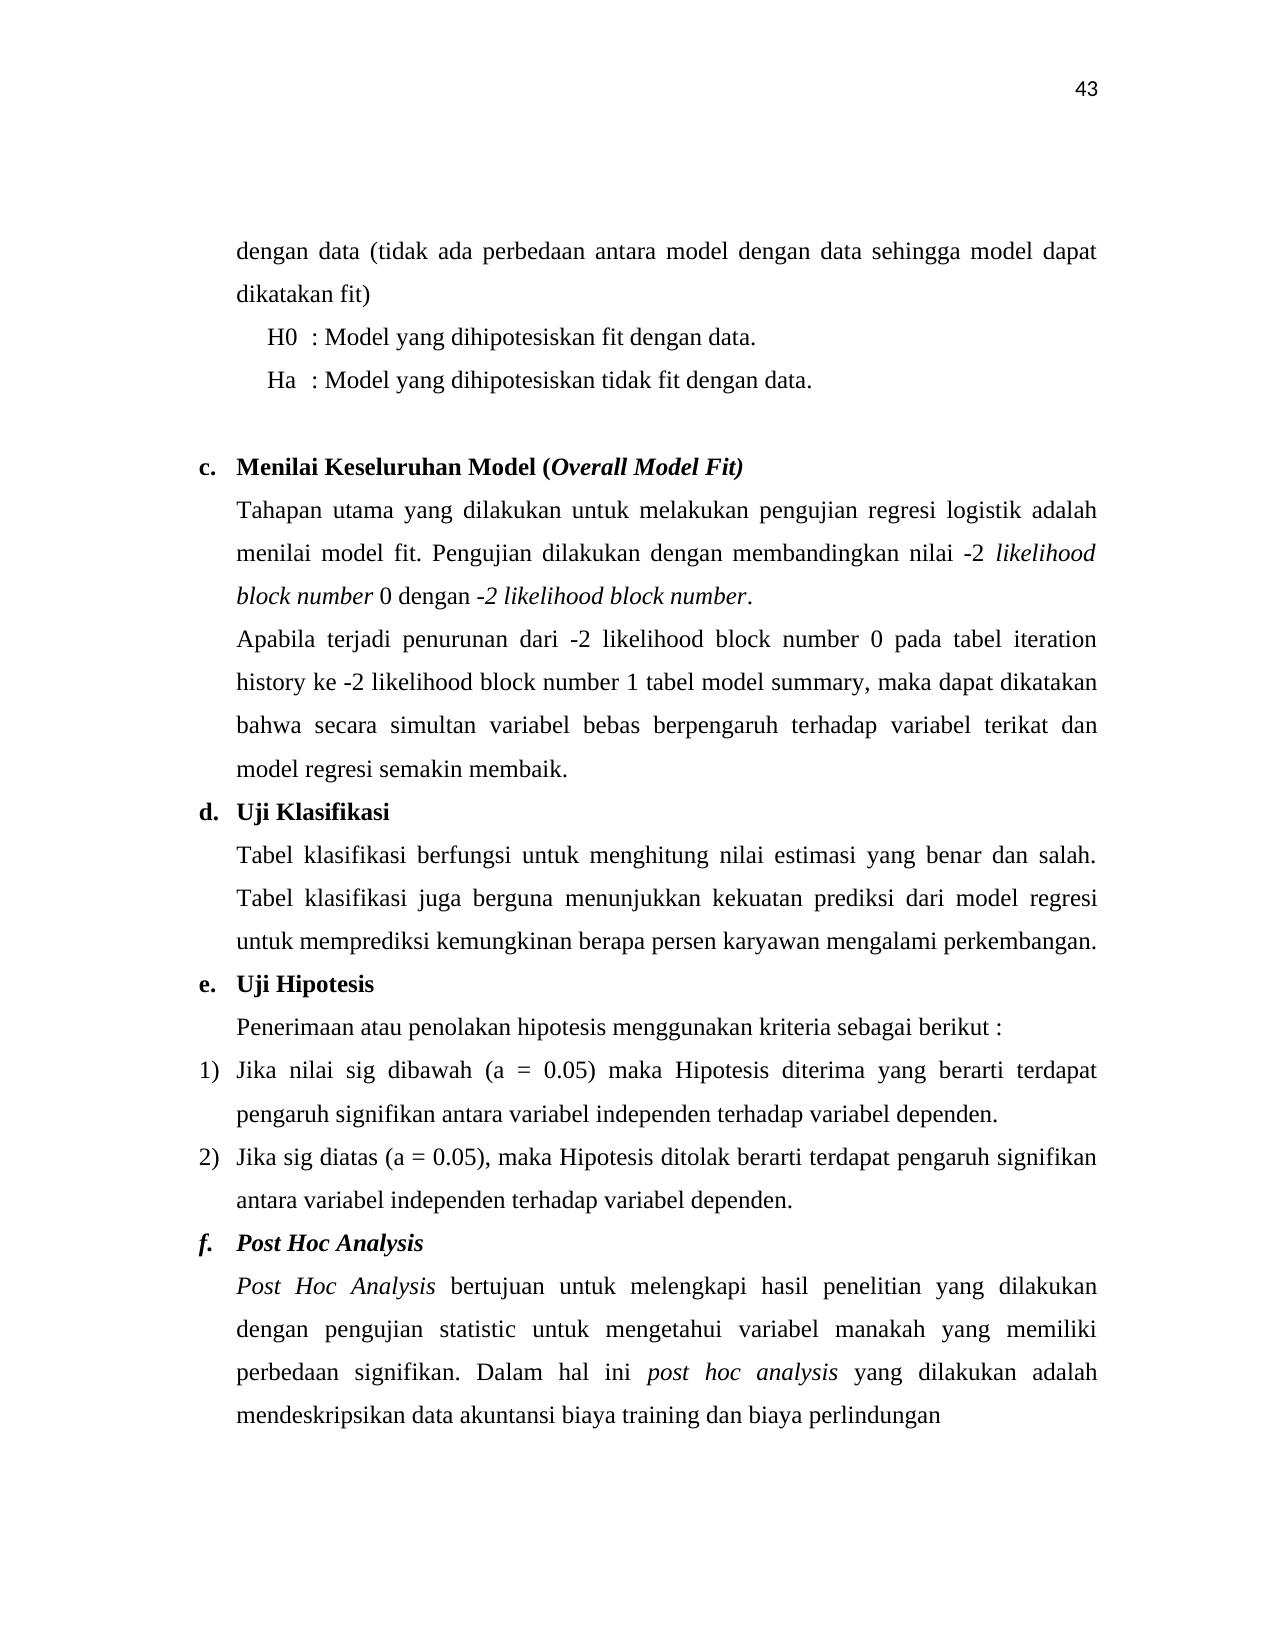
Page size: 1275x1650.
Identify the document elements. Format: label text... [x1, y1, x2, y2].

list Uji Hipotesis [199, 969, 1098, 998]
list Ha : Model yang dihipotesiskan tidak fit dengan data. [236, 366, 1098, 394]
list Menilai Keseluruhan Model (Overall Model Fit) [199, 452, 1098, 481]
list Jika nilai sig dibawah (a = 0.05) maka Hipotesis diterima yang berarti terdapat pengaruh signifikan antara variabel independen terhadap variabel dependen. [199, 1056, 1098, 1127]
list Uji Klasifikasi [199, 797, 1098, 826]
list Jika sig diatas (a = 0.05), maka Hipotesis ditolak berarti terdapat pengaruh signifikan antara variabel independen terhadap variabel dependen. [199, 1142, 1098, 1214]
list Tahapan utama yang dilakukan untuk melakukan pengujian regresi logistik adalah menilai model fit. Pengujian dilakukan dengan membandingkan nilai -2 likelihood block number 0 dengan -2 likelihood block number. [236, 495, 1098, 610]
list H0 : Model yang dihipotesiskan fit dengan data. [236, 322, 1098, 351]
list Post Hoc Analysis bertujuan untuk melengkapi hasil penelitian yang dilakukan dengan pengujian statistic untuk mengetahui variabel manakah yang memiliki perbedaan signifikan. Dalam hal ini post hoc analysis yang dilakukan adalah mendeskripsikan data akuntansi biaya training dan biaya perlindungan [236, 1271, 1098, 1429]
list Tabel klasifikasi berfungsi untuk menghitung nilai estimasi yang benar dan salah. Tabel klasifikasi juga berguna menunjukkan kekuatan prediksi dari model regresi untuk memprediksi kemungkinan berapa persen karyawan mengalami perkembangan. [236, 840, 1098, 955]
list Post Hoc Analysis [199, 1228, 1098, 1257]
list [236, 236, 1098, 308]
list Penerimaan atau penolakan hipotesis menggunakan kriteria sebagai berikut : [236, 1012, 1098, 1041]
list Apabila terjadi penurunan dari -2 likelihood block number 0 pada tabel iteration history ke -2 likelihood block number 1 tabel model summary, maka dapat dikatakan bahwa secara simultan variabel bebas berpengaruh terhadap variabel terikat dan model regresi semakin membaik. [236, 624, 1098, 782]
